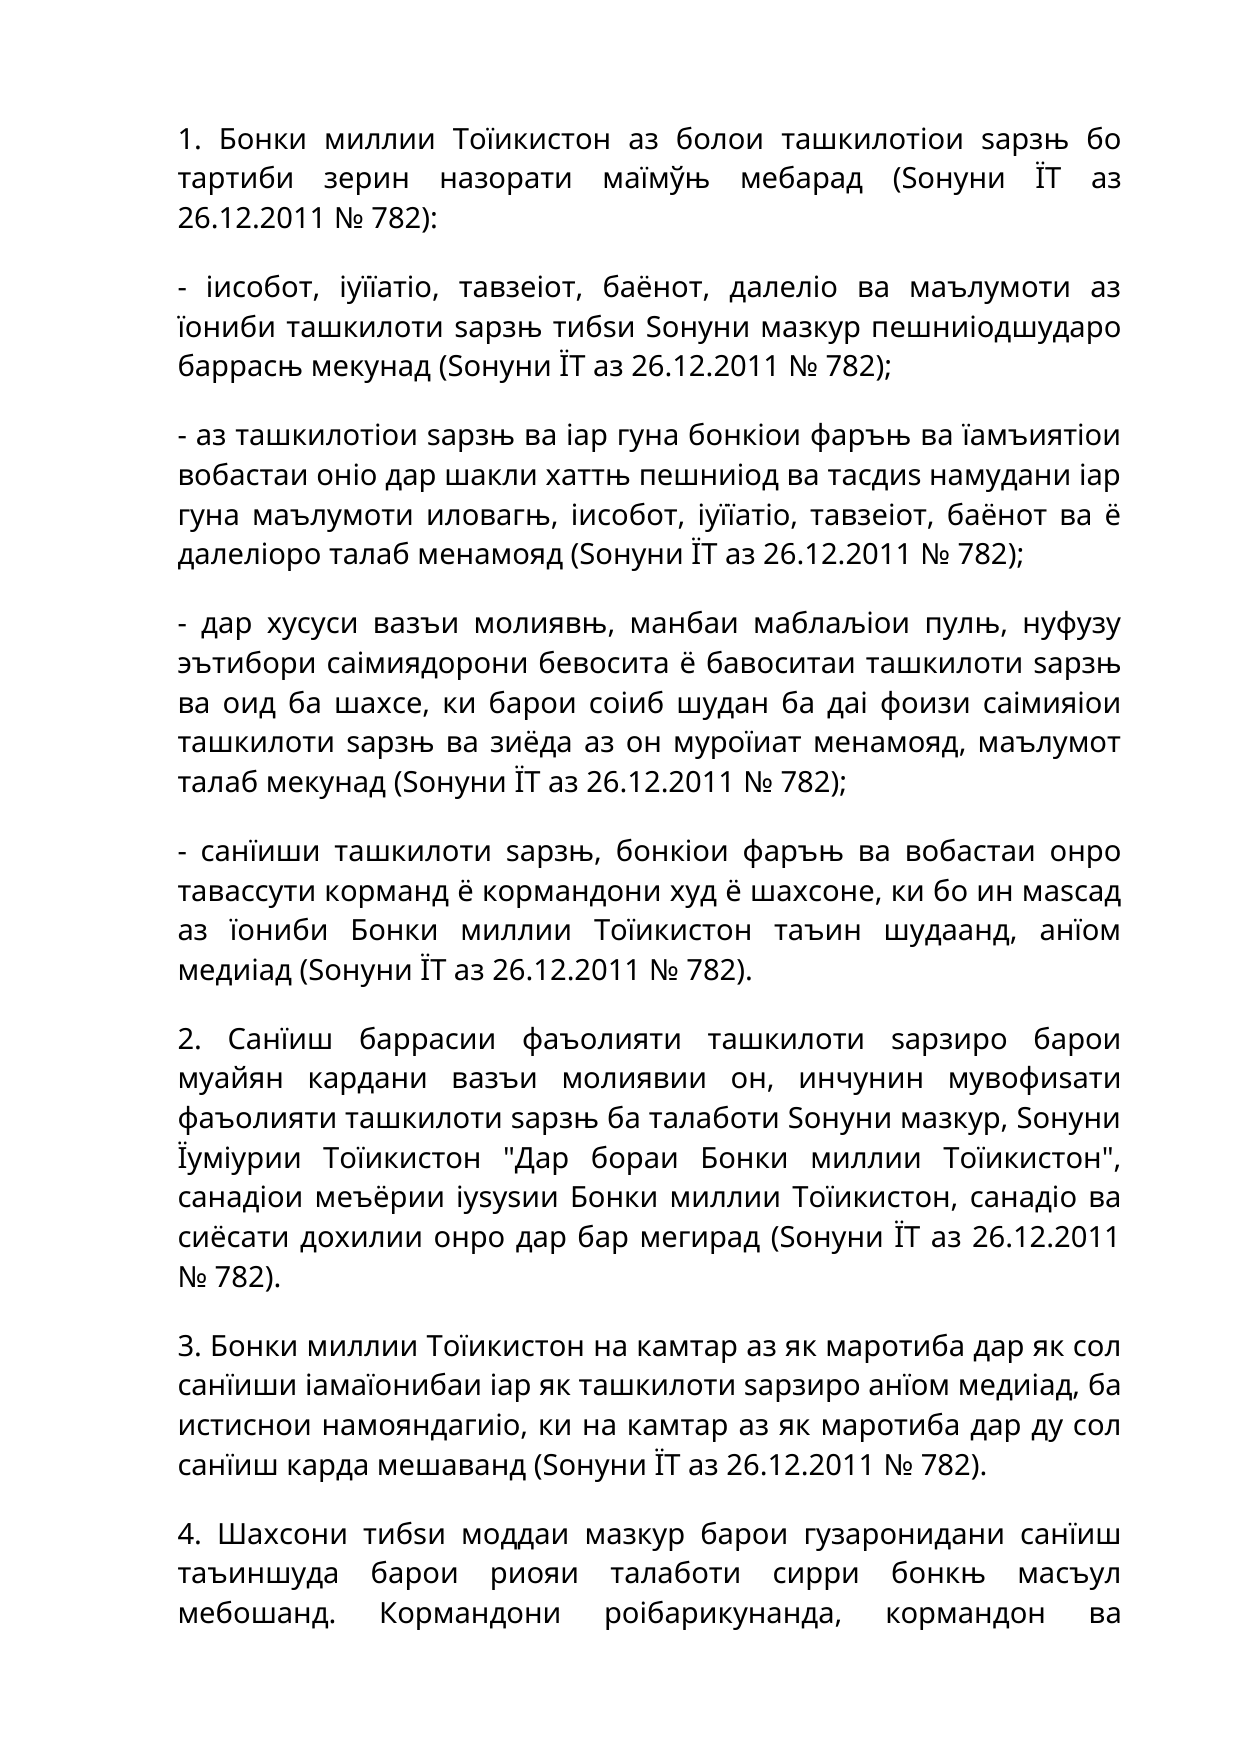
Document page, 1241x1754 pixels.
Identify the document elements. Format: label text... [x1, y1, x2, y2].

text 3. Бонки миллии Тоїикистон на камтар аз як маротиба дар як сол санїиши іамаїонибаи іар як ташкилоти ѕарзиро анїом медиіад, ба истиснои намояндагиіо, ки на камтар аз як маротиба дар ду сол санїиш карда мешаванд (Ѕонуни ЇТ аз 26.12.2011 № 782). [177, 1325, 1122, 1484]
text - санїиши ташкилоти ѕарзњ, бонкіои фаръњ ва вобастаи онро тавассути корманд ё кормандони худ ё шахсоне, ки бо ин маѕсад аз їониби Бонки миллии Тоїикистон таъин шудаанд, анїом медиіад (Ѕонуни ЇТ аз 26.12.2011 № 782). [177, 830, 1122, 989]
text - дар хусуси вазъи молиявњ, манбаи маблаљіои пулњ, нуфузу эътибори саімиядорони бевосита ё бавоситаи ташкилоти ѕарзњ ва оид ба шахсе, ки барои соіиб шудан ба даі фоизи саімияіои ташкилоти ѕарзњ ва зиёда аз он муроїиат менамояд, маълумот талаб мекунад (Ѕонуни ЇТ аз 26.12.2011 № 782); [177, 602, 1122, 801]
text - іисобот, іуїїатіо, тавзеіот, баёнот, далеліо ва маълумоти аз їониби ташкилоти ѕарзњ тибѕи Ѕонуни мазкур пешниіодшударо баррасњ мекунад (Ѕонуни ЇТ аз 26.12.2011 № 782); [177, 266, 1122, 385]
text 2. Санїиш баррасии фаъолияти ташкилоти ѕарзиро барои муайян кардани вазъи молиявии он, инчунин мувофиѕати фаъолияти ташкилоти ѕарзњ ба талаботи Ѕонуни мазкур, Ѕонуни Їуміурии Тоїикистон "Дар бораи Бонки миллии Тоїикистон", санадіои меъёрии іуѕуѕии Бонки миллии Тоїикистон, санадіо ва сиёсати дохилии онро дар бар мегирад (Ѕонуни ЇТ аз 26.12.2011 № 782). [177, 1018, 1122, 1296]
text 1. Бонки миллии Тоїикистон аз болои ташкилотіои ѕарзњ бо тартиби зерин назорати маїмўњ мебарад (Ѕонуни ЇТ аз 26.12.2011 № 782): [177, 118, 1122, 237]
text - аз ташкилотіои ѕарзњ ва іар гуна бонкіои фаръњ ва їамъиятіои вобастаи оніо дар шакли хаттњ пешниіод ва тасдиѕ намудани іар гуна маълумоти иловагњ, іисобот, іуїїатіо, тавзеіот, баёнот ва ё далеліоро талаб менамояд (Ѕонуни ЇТ аз 26.12.2011 № 782); [177, 414, 1122, 573]
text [177, 1513, 1122, 1632]
